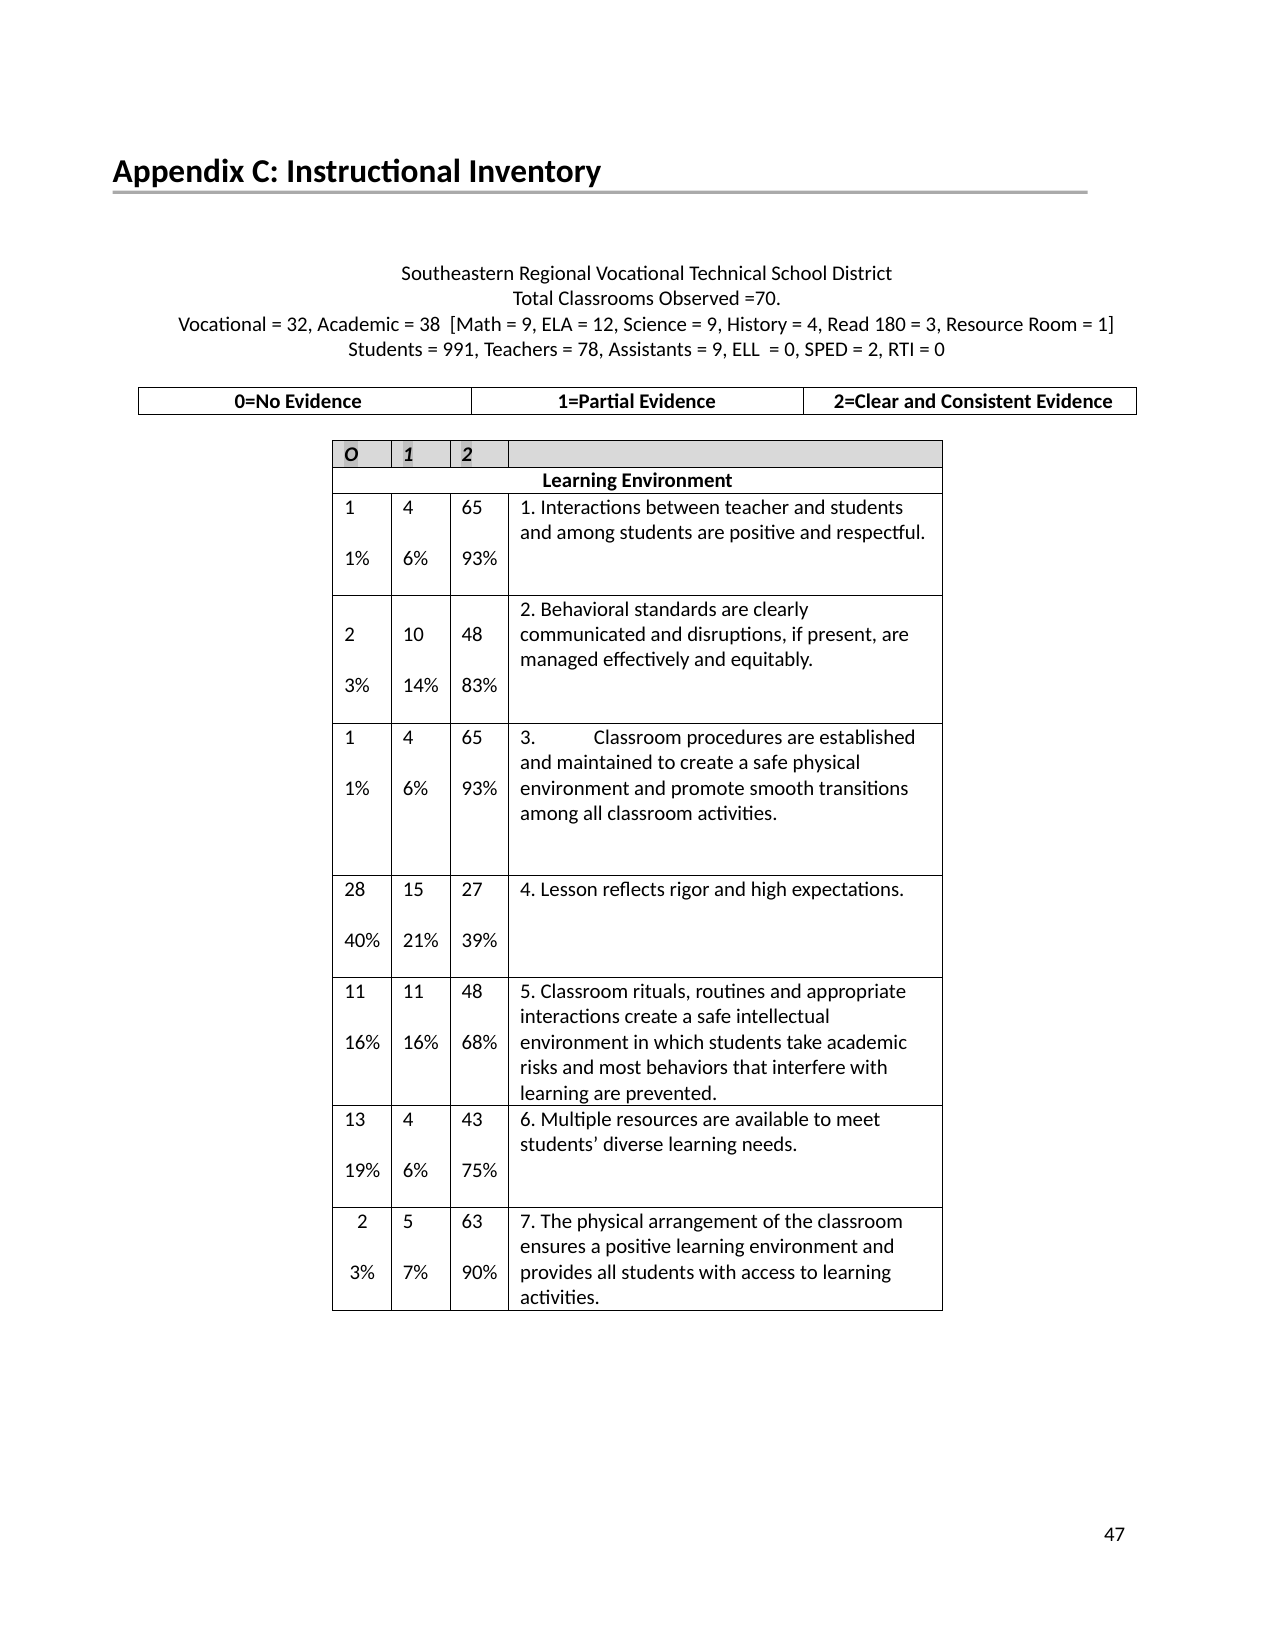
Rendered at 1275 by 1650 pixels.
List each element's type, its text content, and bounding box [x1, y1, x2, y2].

table_cell 11 16% [392, 978, 450, 1105]
table_cell Learning Environment [333, 468, 942, 493]
table_cell 4 6% [392, 724, 450, 875]
table_cell 28 40% [333, 876, 391, 977]
table_header [509, 441, 942, 467]
text Total Classrooms Observed =70. [112, 286, 1181, 311]
table_cell 43 75% [451, 1106, 508, 1207]
table_cell 2 3% [333, 1208, 391, 1310]
table_cell 48 68% [451, 978, 508, 1105]
text Vocational = 32, Academic = 38 [Math = 9, ELA = 12, Science = 9, History = 4, Read 180 = 3, Resource Room = 1] [112, 311, 1181, 336]
table_cell 4 6% [392, 494, 450, 595]
text Appendix C: Instructional Inventory [112, 150, 1181, 191]
table_cell 1. Interactions between teacher and students and among students are positive and respectful. [509, 494, 942, 595]
table_header 2 [472, 441, 508, 467]
table_cell 2. Behavioral standards are clearly communicated and disruptions, if present, are managed effectively and equitably. [509, 596, 942, 723]
table_cell 63 90% [451, 1208, 508, 1310]
text Students = 991, Teachers = 78, Assistants = 9, ELL = 0, SPED = 2, RTI = 0 [112, 336, 1181, 362]
table_cell 65 93% [451, 724, 508, 875]
table_cell 15 21% [392, 876, 450, 977]
table_cell 6. Multiple resources are available to meet students’ diverse learning needs. [509, 1106, 942, 1207]
table_cell 27 39% [451, 876, 508, 977]
table_cell 11 16% [333, 978, 391, 1105]
table_cell 13 19% [333, 1106, 391, 1207]
text Southeastern Regional Vocational Technical School District [112, 260, 1181, 286]
table_header 0=No Evidence [139, 388, 471, 414]
table_cell 48 83% [451, 596, 508, 723]
table_cell 7. The physical arrangement of the classroom ensures a positive learning environment and provides all students with access to learning activities. [509, 1208, 942, 1310]
table_cell 65 93% [451, 494, 508, 595]
table_cell 4. Lesson reflects rigor and high expectations. [509, 876, 942, 977]
table_cell 2 3% [333, 596, 391, 723]
table_cell 5. Classroom rituals, routines and appropriate interactions create a safe intellectual environment in which students take academic risks and most behaviors that interfere with learning are prevented. [509, 978, 942, 1105]
table_header 1 [413, 441, 450, 467]
table_cell 5 7% [392, 1208, 450, 1310]
table_cell 4 6% [392, 1106, 450, 1207]
table_cell 1 1% [333, 494, 391, 595]
table_header 1=Partial Evidence [472, 388, 803, 414]
table_cell 1 1% [333, 724, 391, 875]
table_cell Classroom procedures are established and maintained to create a safe physical environment and promote smooth transitions among all classroom activities. [509, 724, 942, 875]
table_header O [358, 441, 391, 467]
table_header 2=Clear and Consistent Evidence [804, 388, 1136, 414]
table_cell 10 14% [392, 596, 450, 723]
